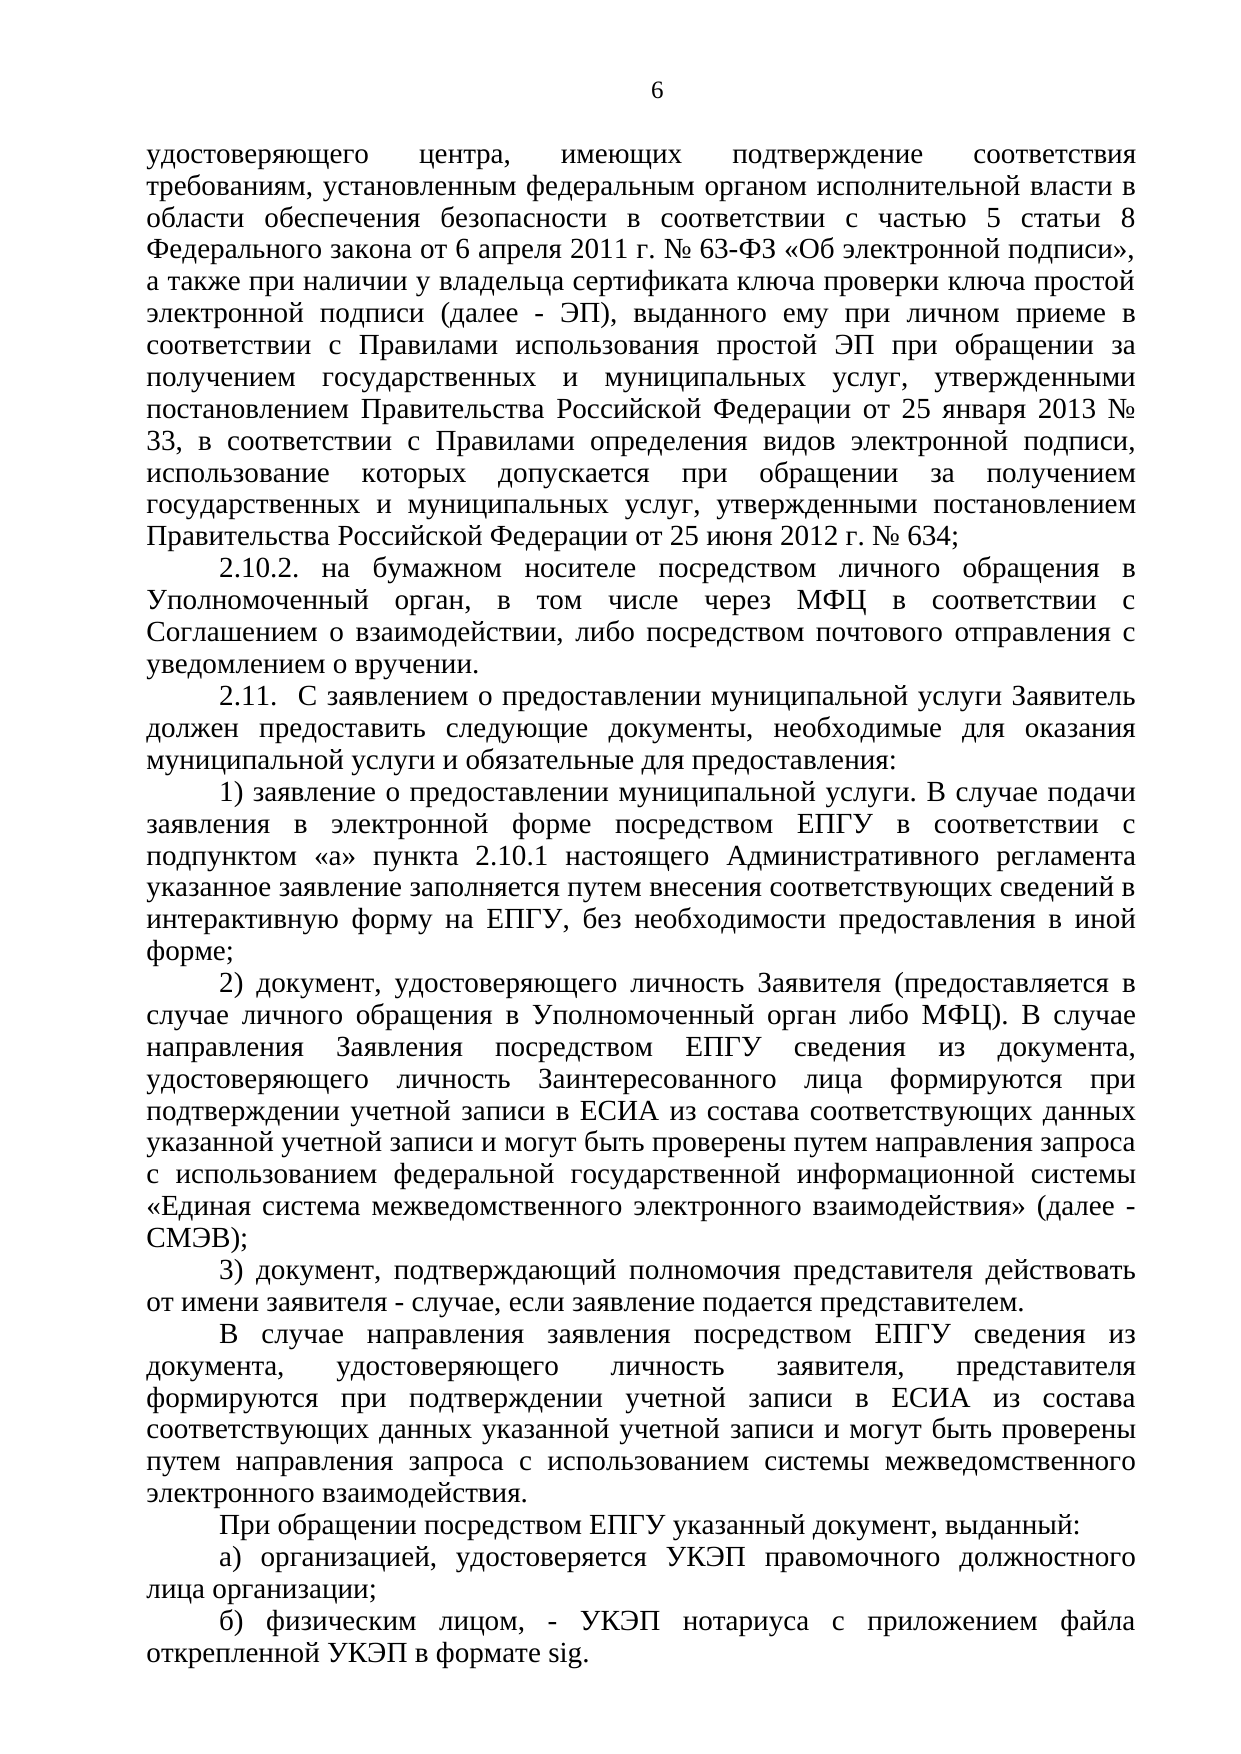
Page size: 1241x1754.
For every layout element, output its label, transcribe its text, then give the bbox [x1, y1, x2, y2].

text В случае направления заявления посредством ЕПГУ сведения из документа, удостоверяющего личность заявителя, представителя формируются при подтверждении учетной записи в ЕСИА из состава соответствующих данных указанной учетной записи и могут быть проверены путем направления запроса с использованием системы межведомственного электронного взаимодействия. [146, 1318, 1137, 1509]
text 3) документ, подтверждающий полномочия представителя действовать от имени заявителя - случае, если заявление подается представителем. [146, 1254, 1137, 1318]
text 2.11. С заявлением о предоставлении муниципальной услуги Заявитель должен предоставить следующие документы, необходимые для оказания муниципальной услуги и обязательные для предоставления: [146, 680, 1137, 775]
text 2) документ, удостоверяющего личность Заявителя (предоставляется в случае личного обращения в Уполномоченный орган либо МФЦ). В случае направления Заявления посредством ЕПГУ сведения из документа, удостоверяющего личность Заинтересованного лица формируются при подтверждении учетной записи в ЕСИА из состава соответствующих данных указанной учетной записи и могут быть проверены путем направления запроса с использованием федеральной государственной информационной системы «Единая система межведомственного электронного взаимодействия» (далее - СМЭВ); [146, 967, 1137, 1254]
text б) физическим лицом, - УКЭП нотариуса с приложением файла открепленной УКЭП в формате sig. [146, 1605, 1137, 1669]
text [146, 138, 1137, 552]
text 2.10.2. на бумажном носителе посредством личного обращения в Уполномоченный орган, в том числе через МФЦ в соответствии с Соглашением о взаимодействии, либо посредством почтового отправления с уведомлением о вручении. [146, 552, 1137, 680]
text При обращении посредством ЕПГУ указанный документ, выданный: [146, 1509, 1137, 1541]
text 1) заявление о предоставлении муниципальной услуги. В случае подачи заявления в электронной форме посредством ЕПГУ в соответствии с подпунктом «а» пункта 2.10.1 настоящего Административного регламента указанное заявление заполняется путем внесения соответствующих сведений в интерактивную форму на ЕПГУ, без необходимости предоставления в иной форме; [146, 776, 1137, 967]
text а) организацией, удостоверяется УКЭП правомочного должностного лица организации; [146, 1541, 1137, 1605]
